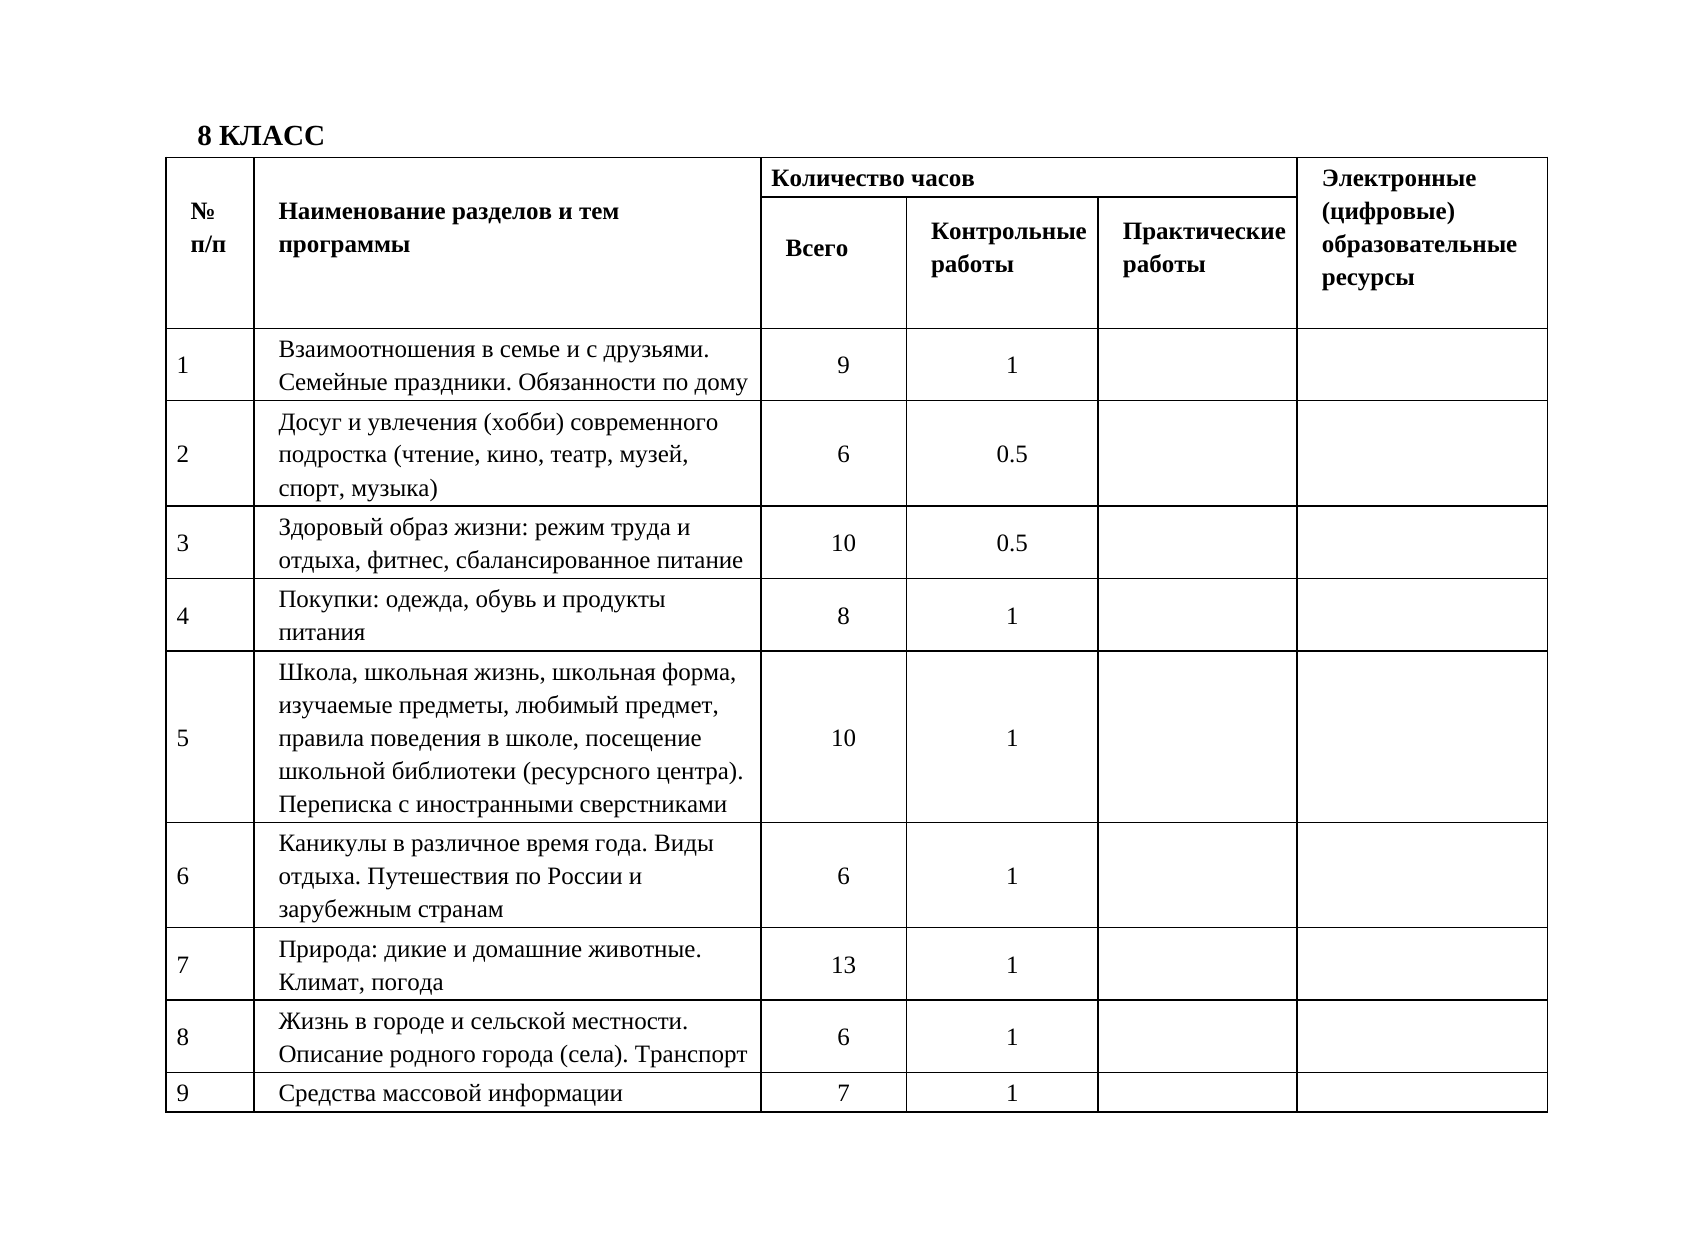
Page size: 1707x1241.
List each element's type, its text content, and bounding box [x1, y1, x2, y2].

table_cell Контрольные работы [907, 198, 1097, 327]
table_cell 1 [907, 1073, 1097, 1111]
table_cell [1298, 1001, 1547, 1072]
table_cell 7 [167, 928, 253, 999]
table_cell 1 [907, 823, 1097, 927]
table_cell 9 [762, 329, 906, 400]
table_cell 6 [167, 823, 253, 927]
table_cell 2 [167, 401, 253, 505]
table_header Электронные (цифровые) образовательные ресурсы [1298, 158, 1547, 327]
table_cell Покупки: одежда, обувь и продукты питания [255, 579, 760, 650]
table_cell Здоровый образ жизни: режим труда и отдыха, фитнес, сбалансированное питание [255, 507, 760, 578]
table_cell 0.5 [907, 507, 1097, 578]
table_header Наименование разделов и тем программы [255, 158, 760, 327]
table_cell [1099, 329, 1296, 400]
table_cell 5 [167, 652, 253, 821]
table_cell [1099, 507, 1296, 578]
table_cell 7 [762, 1073, 906, 1111]
table_cell [1099, 823, 1296, 927]
table_cell 8 [167, 1001, 253, 1072]
table_cell Взаимоотношения в семье и с друзьями. Семейные праздники. Обязанности по дому [255, 329, 760, 400]
table_cell 6 [762, 823, 906, 927]
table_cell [255, 1073, 760, 1111]
table_cell 10 [762, 507, 906, 578]
table_cell 8 [762, 579, 906, 650]
table_cell [1298, 652, 1547, 821]
table_cell [1298, 1073, 1547, 1111]
table_cell 6 [762, 401, 906, 505]
table_cell 1 [907, 1001, 1097, 1072]
table_cell 13 [762, 928, 906, 999]
table_cell Досуг и увлечения (хобби) современного подростка (чтение, кино, театр, музей, спорт, музыка) [255, 401, 760, 505]
table_cell Практические работы [1099, 198, 1296, 327]
table_cell 1 [907, 928, 1097, 999]
table_cell 9 [167, 1073, 253, 1111]
text 8 КЛАСС [190, 118, 1618, 152]
table_header Количество часов [762, 158, 1296, 196]
table_cell 3 [167, 507, 253, 578]
table_cell 1 [907, 579, 1097, 650]
table_cell 4 [167, 579, 253, 650]
table_cell [1298, 823, 1547, 927]
table_cell Всего [762, 198, 906, 327]
table_cell [1298, 928, 1547, 999]
table_cell [1099, 579, 1296, 650]
table_cell 1 [907, 652, 1097, 821]
table_cell Каникулы в различное время года. Виды отдыха. Путешествия по России и зарубежным странам [255, 823, 760, 927]
table_cell 1 [907, 329, 1097, 400]
table_cell 6 [762, 1001, 906, 1072]
table_cell [1298, 329, 1547, 400]
table_cell [1099, 401, 1296, 505]
table_cell [1099, 928, 1296, 999]
table_cell [1298, 507, 1547, 578]
table_cell [1099, 652, 1296, 821]
table_cell 0.5 [907, 401, 1097, 505]
table_header № п/п [167, 158, 253, 327]
table_cell [1099, 1073, 1296, 1111]
table_cell Природа: дикие и домашние животные. Климат, погода [255, 928, 760, 999]
table_cell Жизнь в городе и сельской местности. Описание родного города (села). Транспорт [255, 1001, 760, 1072]
table_cell 10 [762, 652, 906, 821]
table_cell [1298, 579, 1547, 650]
table_cell 1 [167, 329, 253, 400]
table_cell [1298, 401, 1547, 505]
table_cell Школа, школьная жизнь, школьная форма, изучаемые предметы, любимый предмет, правила поведения в школе, посещение школьной библиотеки (ресурсного центра). Переписка с иностранными сверстниками [255, 652, 760, 821]
table_cell [1099, 1001, 1296, 1072]
